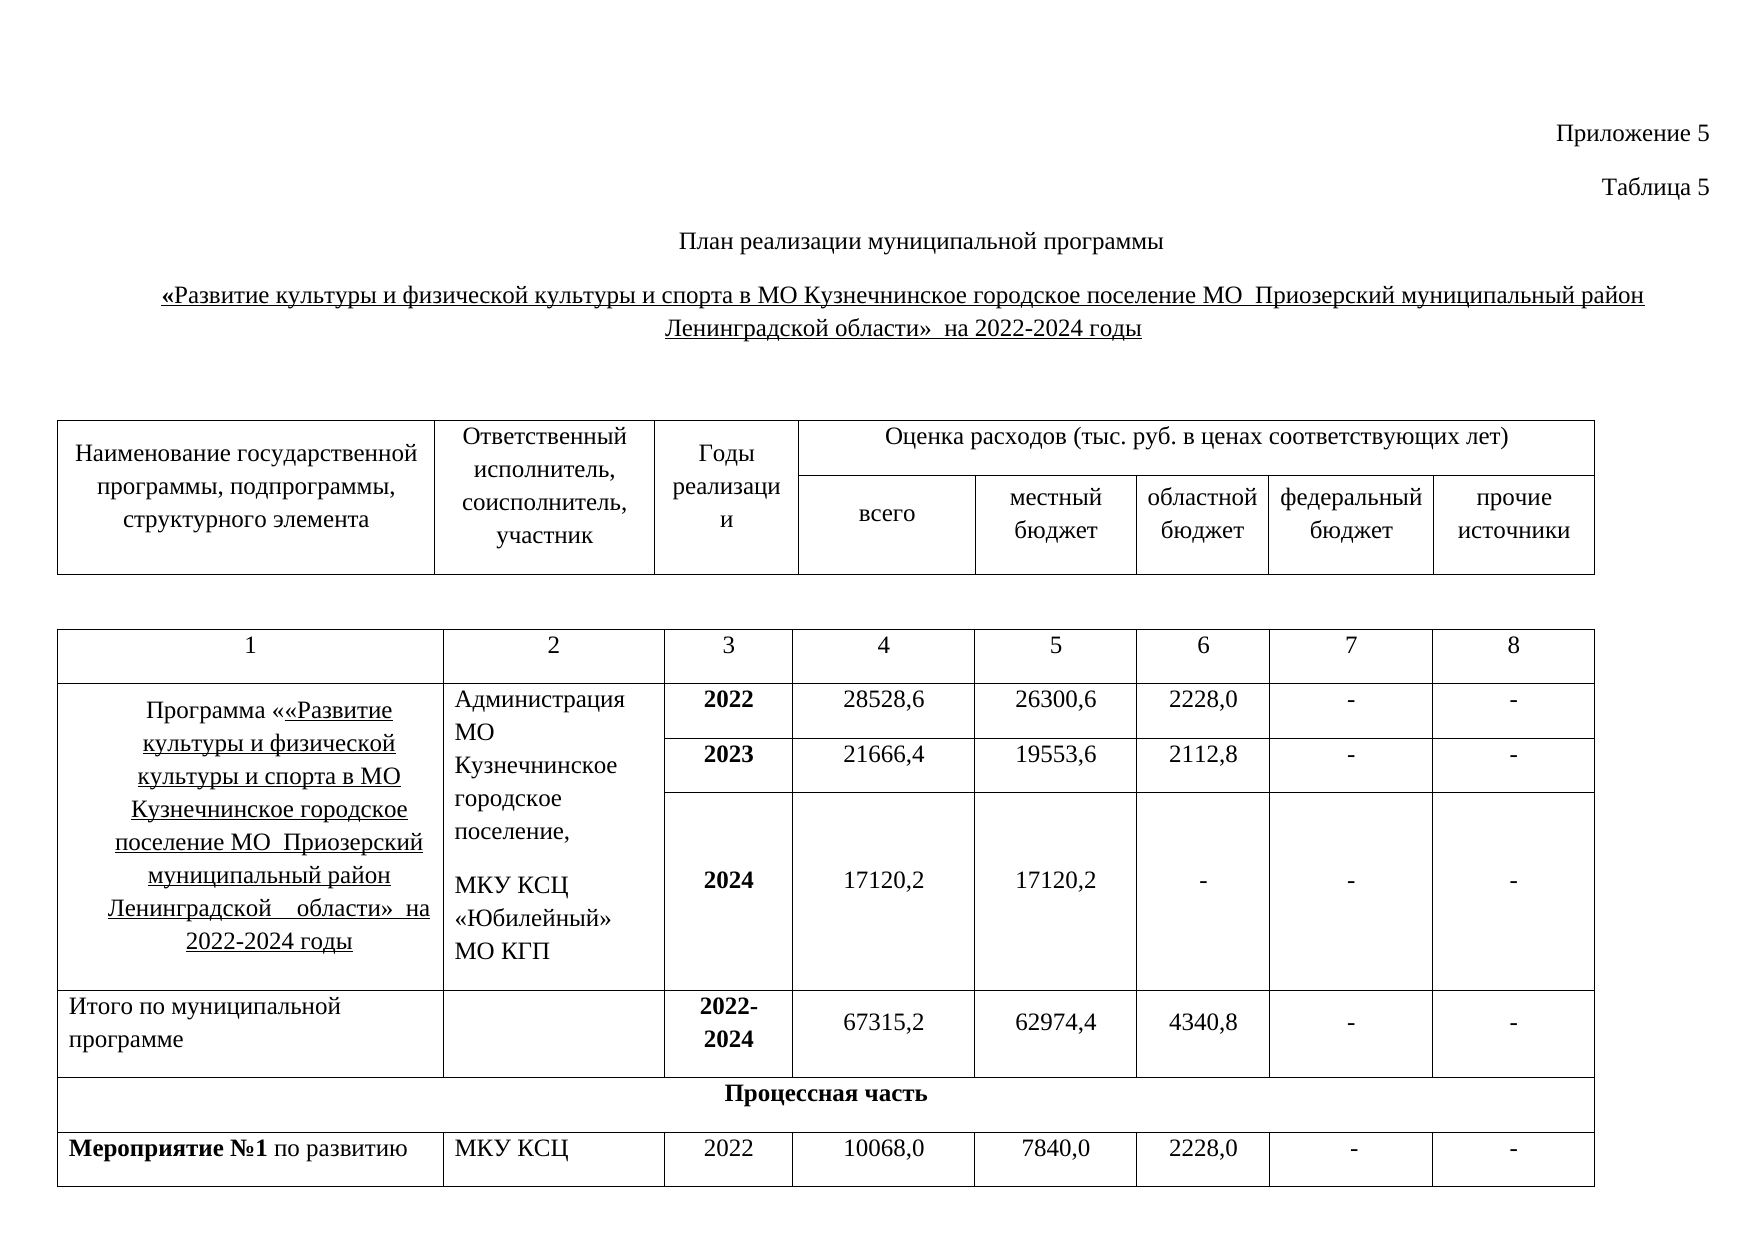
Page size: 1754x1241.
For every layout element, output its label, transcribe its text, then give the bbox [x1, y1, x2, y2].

table_cell Итого по муниципальной программе [58, 991, 443, 1077]
table_cell 28528,6 [793, 684, 974, 738]
table_cell - [1433, 991, 1594, 1077]
table_cell - [1433, 739, 1594, 792]
text План реализации муниципальной программы [59, 226, 1710, 254]
table_cell - [1270, 684, 1432, 738]
table_cell - [1433, 684, 1594, 738]
table_header 5 [975, 630, 1136, 683]
table_header Ответственный исполнитель, соисполнитель, участник [435, 421, 654, 574]
text «Развитие культуры и физической культуры и спорта в МО Кузнечнинское городское поселение МО Приозерский муниципальный район Ленинградской области» на 2022-2024 годы [97, 280, 1710, 341]
table_cell 2022 [665, 684, 792, 738]
text Таблица 5 [59, 172, 1710, 201]
table_cell - [1433, 793, 1594, 990]
text Приложение 5 [59, 118, 1710, 147]
table_header Годы реализации [655, 421, 798, 574]
table_cell 21666,4 [793, 739, 974, 792]
table_cell - [1270, 739, 1432, 792]
table_cell 26300,6 [975, 684, 1136, 738]
table_cell МКУ КСЦ «Юбилейный» МО КГП [444, 1133, 664, 1186]
table_header 4 [793, 630, 974, 683]
table_cell 2022-2024 [665, 991, 792, 1077]
table_header 7 [1270, 630, 1432, 683]
table_cell 62974,4 [975, 991, 1136, 1077]
table_header Наименование государственной программы, подпрограммы, структурного элемента [58, 421, 434, 574]
table_header Оценка расходов (тыс. руб. в ценах соответствующих лет) [799, 421, 1594, 475]
table_cell 2024 [665, 793, 792, 990]
table_cell 2022 [665, 1133, 792, 1186]
table_cell 17120,2 [793, 793, 974, 990]
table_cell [58, 1133, 443, 1186]
table_cell - [1137, 793, 1269, 990]
table_header 3 [665, 630, 792, 683]
table_cell Процессная часть [58, 1078, 1594, 1132]
table_cell - [1270, 991, 1432, 1077]
table_cell 2228,0 [1137, 1133, 1269, 1186]
table_header 8 [1433, 630, 1594, 683]
table_cell 7840,0 [975, 1133, 1136, 1186]
table_header 6 [1137, 630, 1269, 683]
table_cell - [1270, 1133, 1432, 1186]
table_cell федеральный бюджет [1269, 476, 1433, 574]
table_cell 67315,2 [793, 991, 974, 1077]
table_cell 10068,0 [793, 1133, 974, 1186]
table_cell прочие источники [1434, 476, 1594, 574]
table_cell 2228,0 [1137, 684, 1269, 738]
table_header 1 [58, 630, 443, 683]
table_cell местный бюджет [976, 476, 1136, 574]
table_cell всего [799, 476, 975, 574]
table_header 2 [444, 630, 664, 683]
table_cell 2023 [665, 739, 792, 792]
table_cell - [1270, 793, 1432, 990]
table_cell - [1433, 1133, 1594, 1186]
table_cell 2112,8 [1137, 739, 1269, 792]
table_cell Программа ««Развитие культуры и физической культуры и спорта в МО Кузнечнинское городское поселение МО Приозерский муниципальный район Ленинградской области» на 2022-2024 годы [58, 684, 443, 990]
table_cell [444, 991, 664, 1077]
table_cell 19553,6 [975, 739, 1136, 792]
table_cell 4340,8 [1137, 991, 1269, 1077]
table_cell областной бюджет [1137, 476, 1268, 574]
table_cell 17120,2 [975, 793, 1136, 990]
table_cell Администрация МО Кузнечнинское городское поселение, МКУ КСЦ «Юбилейный» МО КГП [444, 684, 664, 990]
